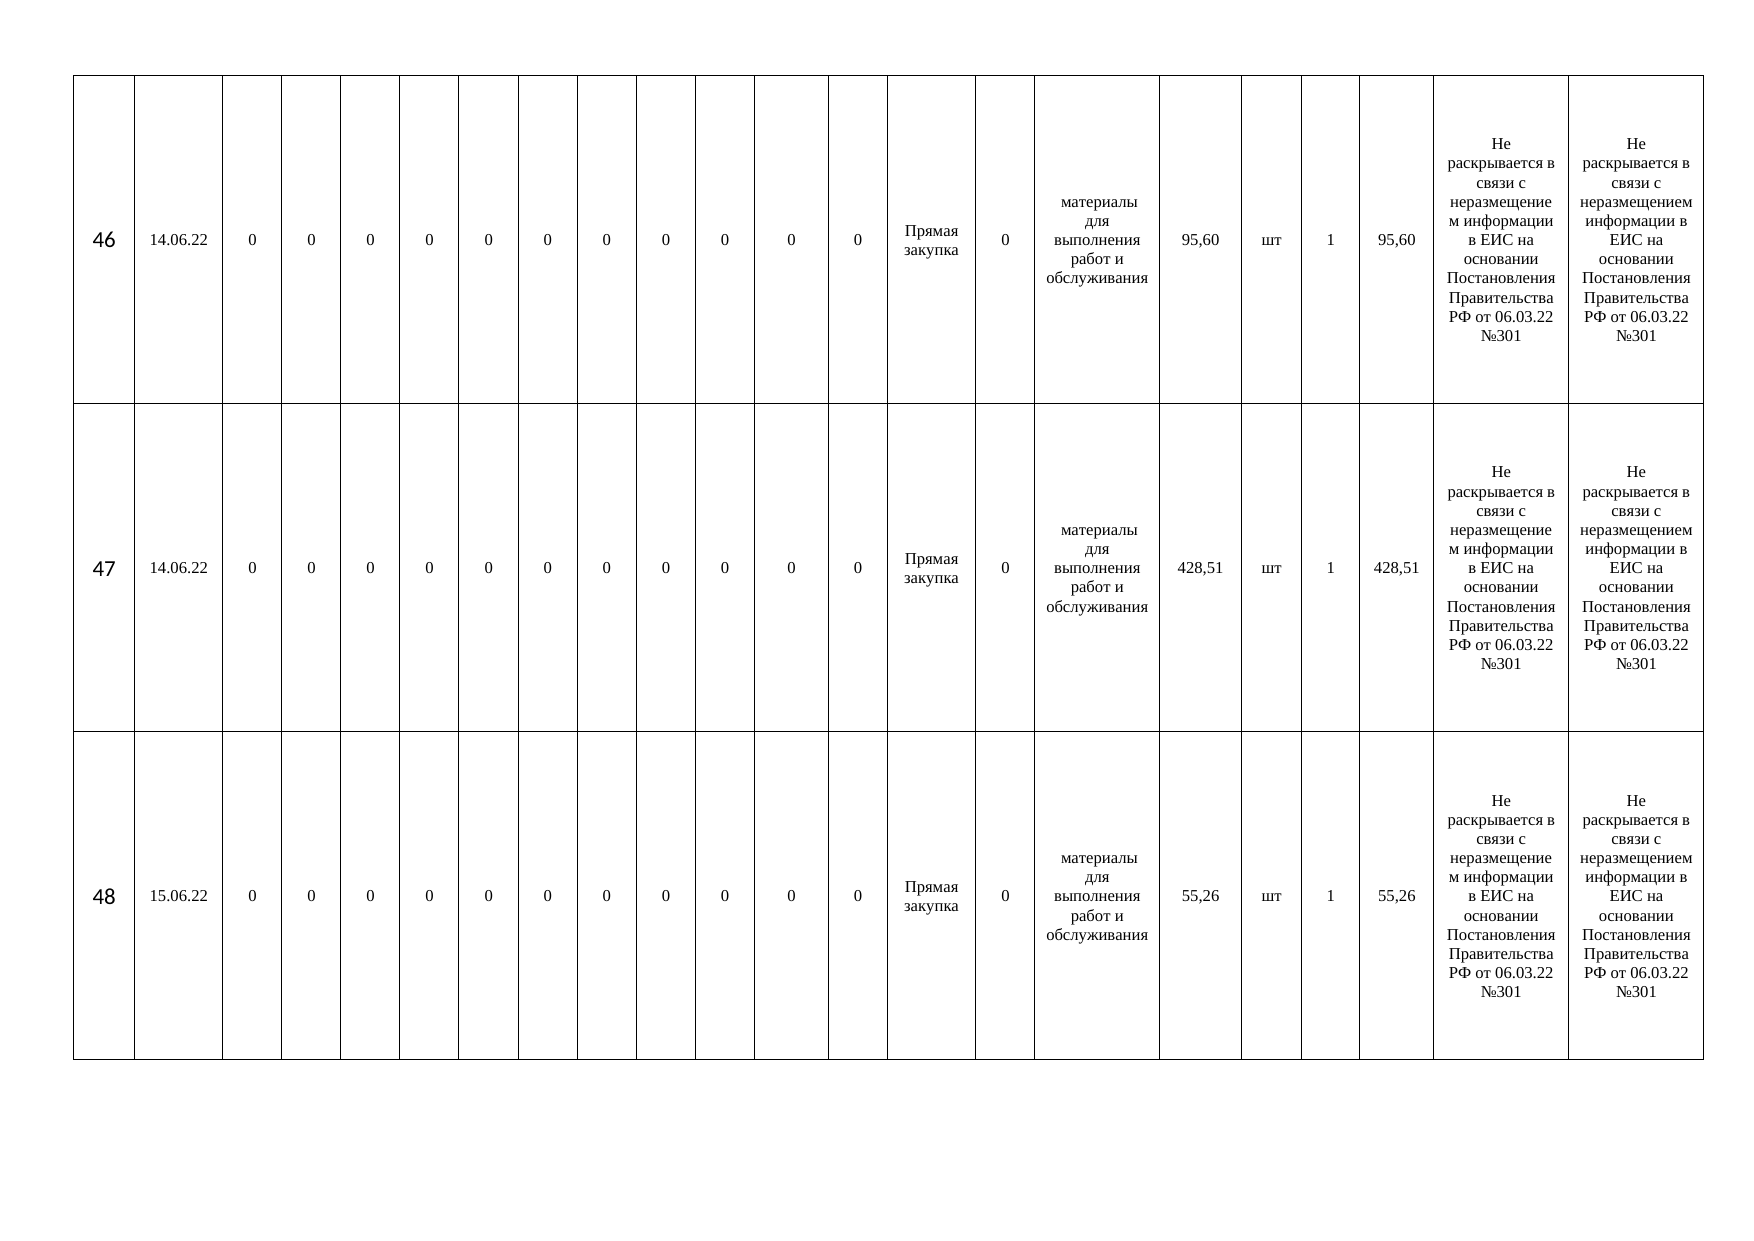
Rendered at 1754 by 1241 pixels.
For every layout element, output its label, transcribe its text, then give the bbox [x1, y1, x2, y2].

table_cell 0 [976, 404, 1034, 731]
table_cell 0 [637, 404, 695, 731]
table_cell 95,60 [1160, 76, 1241, 403]
table_cell 0 [976, 732, 1034, 1059]
table_cell Прямая закупка [888, 404, 975, 731]
table_cell 428,51 [1160, 404, 1241, 731]
table_cell 0 [755, 732, 828, 1059]
table_cell 0 [519, 404, 577, 731]
table_cell 0 [459, 404, 518, 731]
table_cell 0 [755, 404, 828, 731]
table_cell 0 [976, 76, 1034, 403]
table_cell 1 [1302, 732, 1359, 1059]
table_cell 0 [459, 76, 518, 403]
table_cell 48 [74, 732, 134, 1059]
table_cell 47 [74, 404, 134, 731]
table_cell материалы для выполнения работ и обслуживания [1035, 404, 1159, 731]
table_cell Прямая закупка [888, 76, 975, 403]
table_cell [1569, 76, 1703, 403]
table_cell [1434, 76, 1568, 403]
table_cell 0 [696, 732, 754, 1059]
table_cell 0 [223, 76, 281, 403]
table_cell 1 [1302, 76, 1359, 403]
table_cell 0 [459, 732, 518, 1059]
table_cell 0 [400, 404, 458, 731]
table_cell 0 [400, 732, 458, 1059]
table_cell 0 [637, 76, 695, 403]
table_cell 0 [223, 404, 281, 731]
table_cell 14.06.22 [135, 76, 222, 403]
table_cell 0 [578, 732, 636, 1059]
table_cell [1035, 76, 1159, 403]
table_cell 0 [341, 404, 399, 731]
table_cell 0 [578, 404, 636, 731]
table_cell 0 [578, 76, 636, 403]
table_cell 0 [829, 732, 887, 1059]
table_cell 14.06.22 [135, 404, 222, 731]
table_cell Не раскрывается в связи с неразмещением информации в ЕИС на основании Постановления Правительства РФ от 06.03.22 №301 [1569, 404, 1703, 731]
table_cell шт [1242, 732, 1301, 1059]
table_cell 0 [282, 732, 340, 1059]
table_cell 0 [282, 404, 340, 731]
table_cell 0 [755, 76, 828, 403]
table_cell 428,51 [1360, 404, 1433, 731]
table_cell 0 [519, 76, 577, 403]
table_cell 55,26 [1360, 732, 1433, 1059]
table_cell Не раскрывается в связи с неразмещением информации в ЕИС на основании Постановления Правительства РФ от 06.03.22 №301 [1434, 404, 1568, 731]
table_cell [1434, 732, 1568, 1059]
table_cell 0 [223, 732, 281, 1059]
table_cell 0 [400, 76, 458, 403]
table_cell шт [1242, 76, 1301, 403]
table_cell 0 [696, 404, 754, 731]
table_cell 0 [282, 76, 340, 403]
table_cell 1 [1302, 404, 1359, 731]
table_cell 0 [637, 732, 695, 1059]
table_cell 0 [829, 404, 887, 731]
table_cell 0 [829, 76, 887, 403]
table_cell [1569, 732, 1703, 1059]
table_cell 0 [519, 732, 577, 1059]
table_cell 55,26 [1160, 732, 1241, 1059]
table_cell Прямая закупка [888, 732, 975, 1059]
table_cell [1035, 732, 1159, 1059]
table_cell 0 [696, 76, 754, 403]
table_cell шт [1242, 404, 1301, 731]
table_cell 0 [341, 76, 399, 403]
table_cell 95,60 [1360, 76, 1433, 403]
table_cell 15.06.22 [135, 732, 222, 1059]
table_cell 46 [74, 76, 134, 403]
table_cell 0 [341, 732, 399, 1059]
